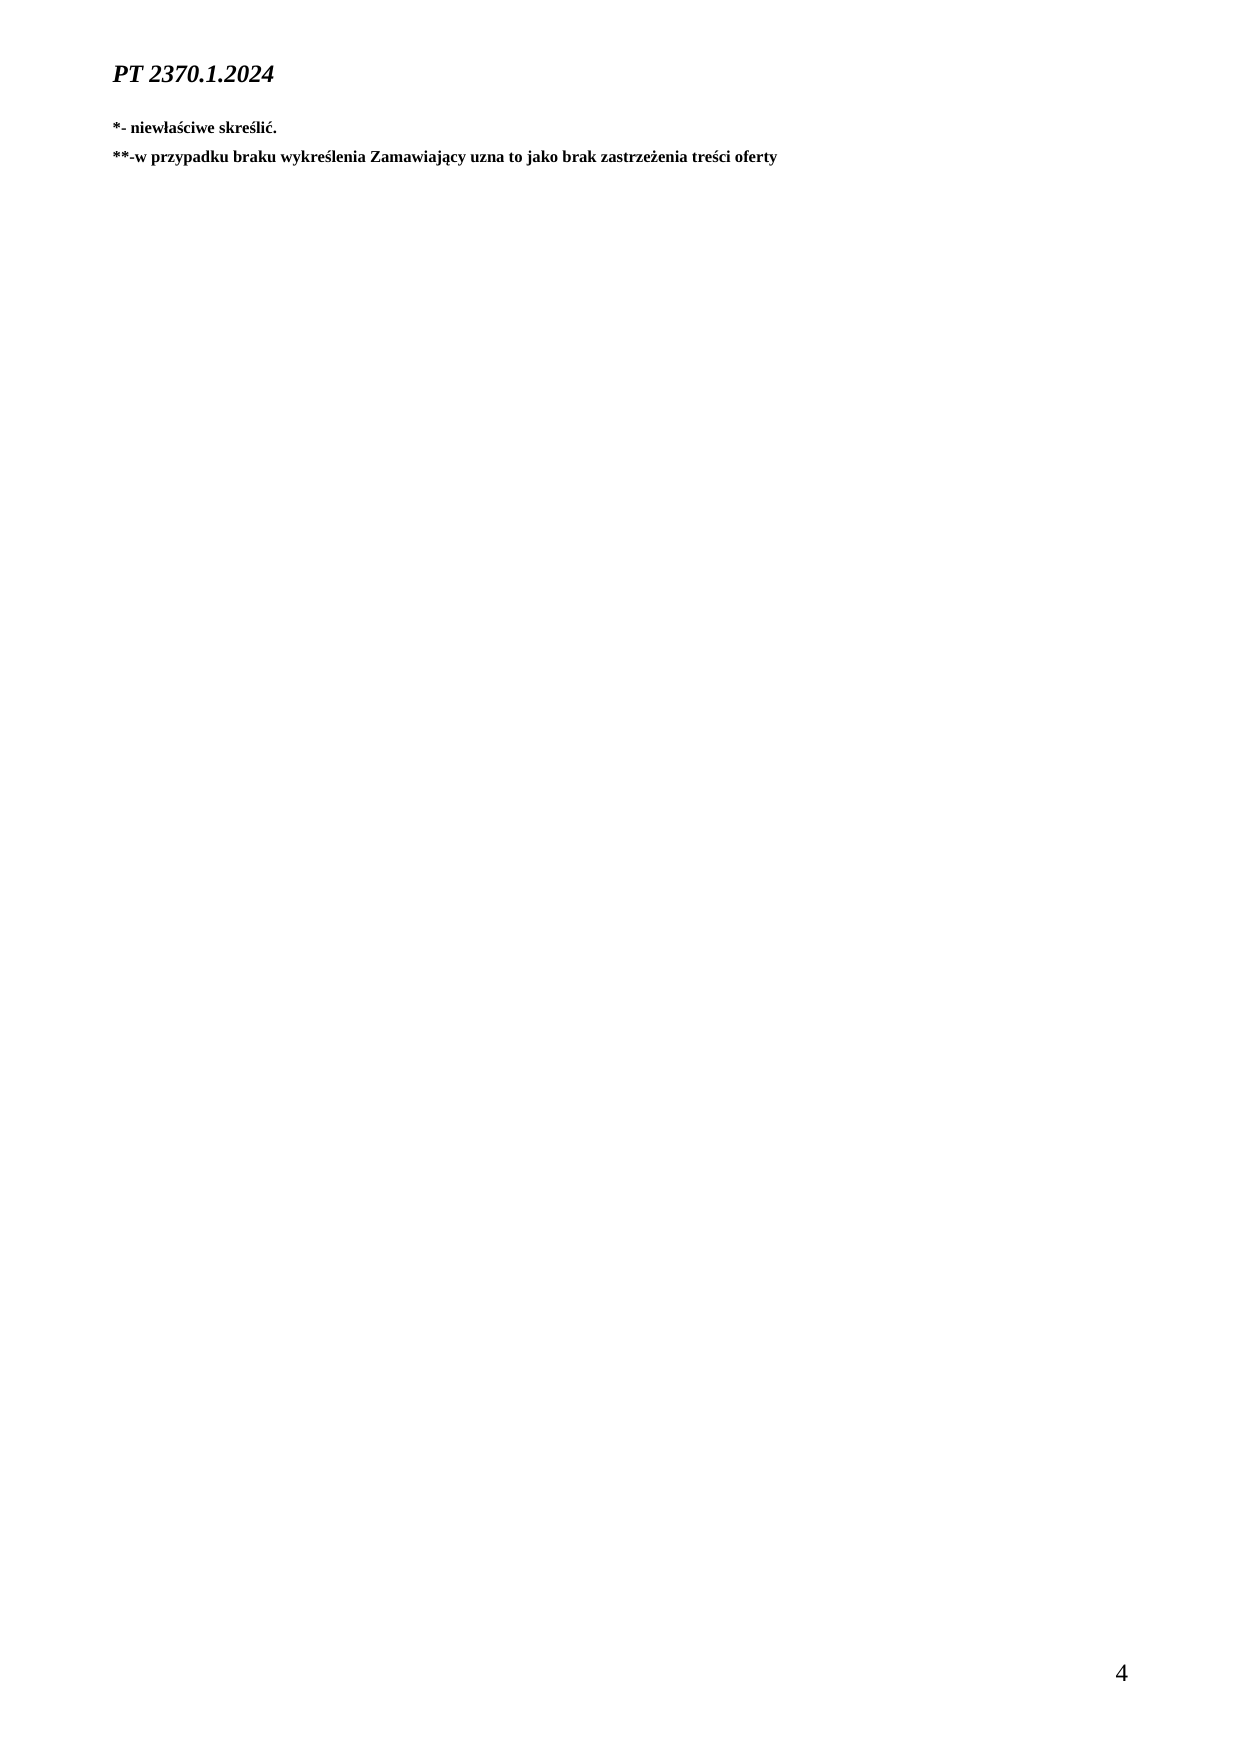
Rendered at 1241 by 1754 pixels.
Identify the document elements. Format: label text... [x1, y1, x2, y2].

text *- niewłaściwe skreślić. [112, 118, 1128, 137]
text **-w przypadku braku wykreślenia Zamawiający uzna to jako brak zastrzeżenia treści oferty [112, 147, 1128, 166]
